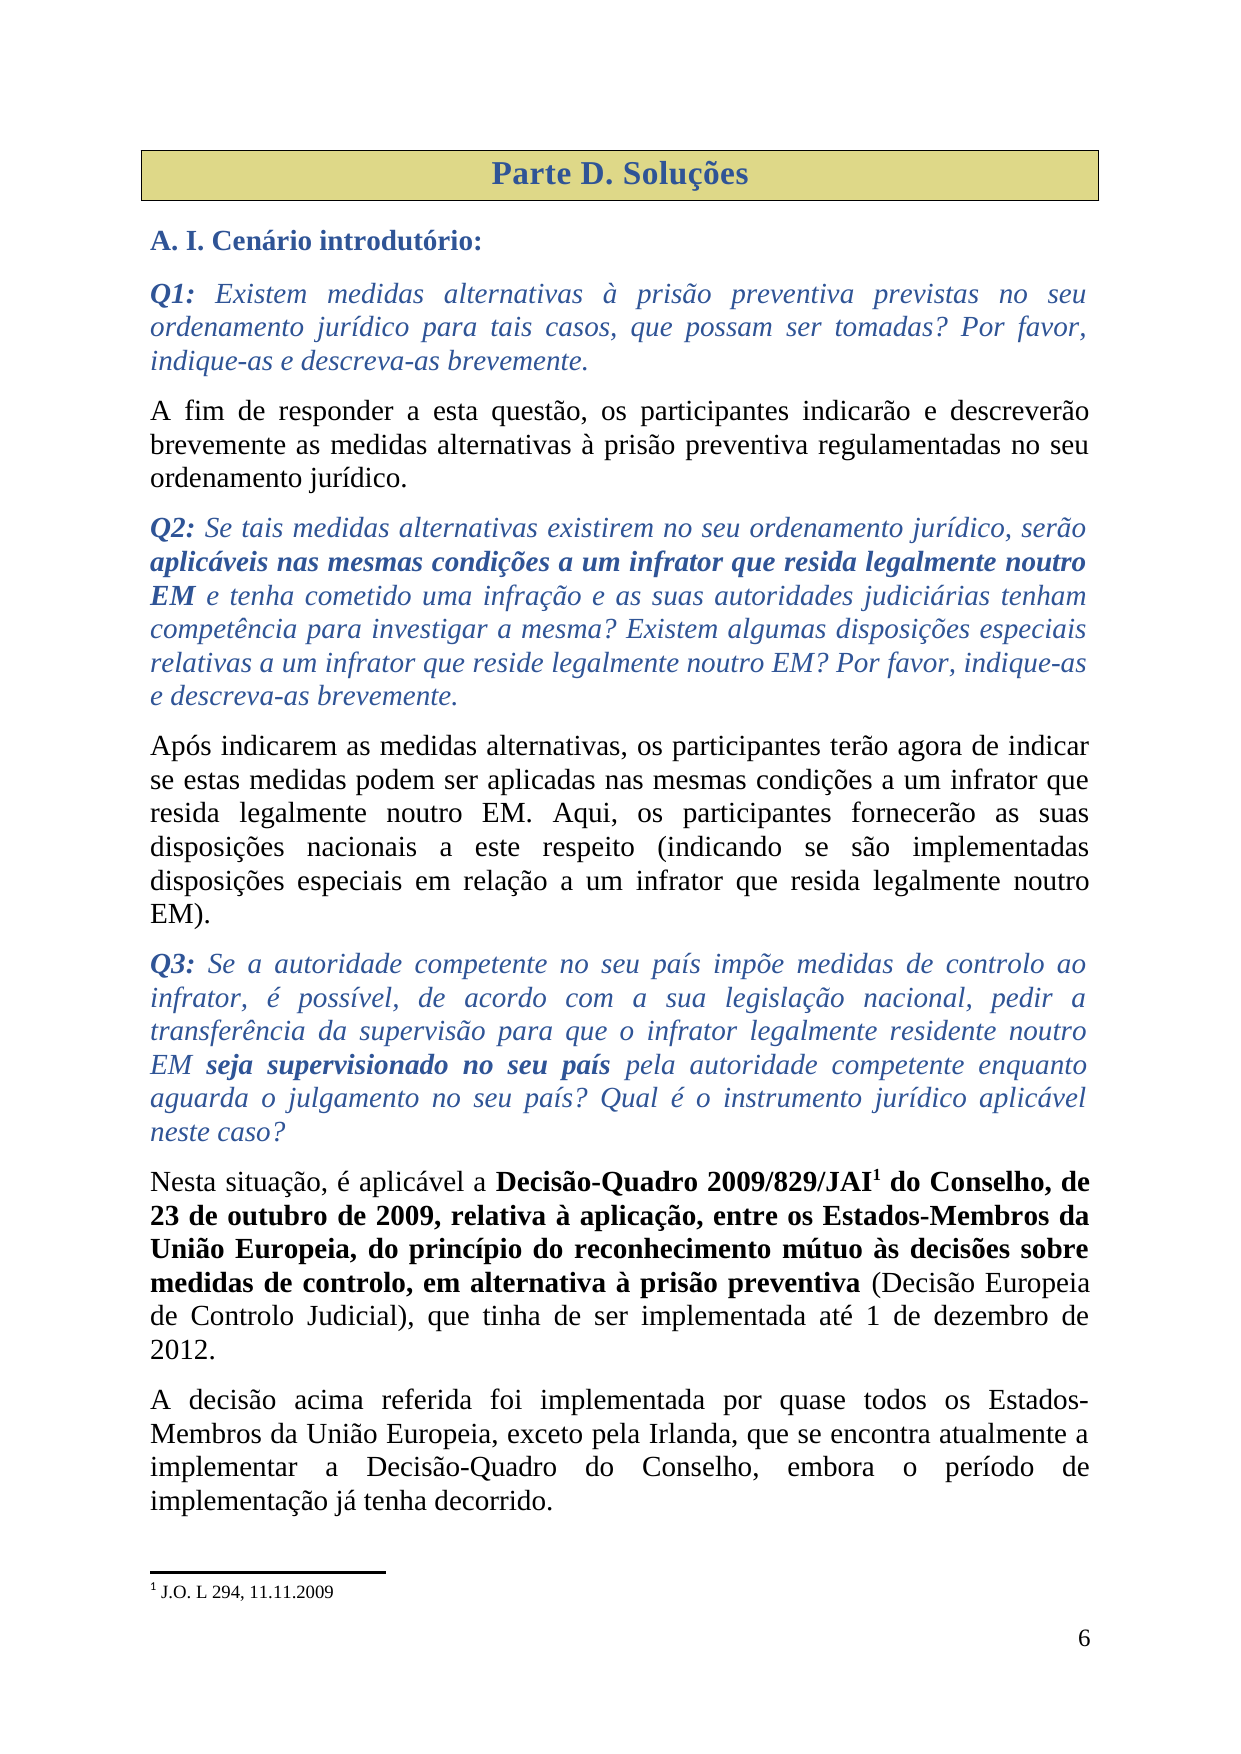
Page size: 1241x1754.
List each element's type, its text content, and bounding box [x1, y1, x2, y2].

text Nesta situação, é aplicável a Decisão-Quadro 2009/829/JAI do Conselho, de 23 de outubro de 2009, relativa à aplicação, entre os Estados-Membros da União Europeia, do princípio do reconhecimento mútuo às decisões sobre medidas de controlo, em alternativa à prisão preventiva (Decisão Europeia de Controlo Judicial), que tinha de ser implementada até 1 de dezembro de 2012. [150, 1164, 1090, 1366]
text A fim de responder a esta questão, os participantes indicarão e descreverão brevemente as medidas alternativas à prisão preventiva regulamentadas no seu ordenamento jurídico. [150, 393, 1090, 494]
text Após indicarem as medidas alternativas, os participantes terão agora de indicar se estas medidas podem ser aplicadas nas mesmas condições a um infrator que resida legalmente noutro EM. Aqui, os participantes fornecerão as suas disposições nacionais a este respeito (indicando se são implementadas disposições especiais em relação a um infrator que resida legalmente noutro EM). [150, 728, 1090, 930]
text A decisão acima referida foi implementada por quase todos os Estados-Membros da União Europeia, exceto pela Irlanda, que se encontra atualmente a implementar a Decisão-Quadro do Conselho, embora o período de implementação já tenha decorrido. [150, 1382, 1090, 1516]
text Q2: Se tais medidas alternativas existirem no seu ordenamento jurídico, serão aplicáveis nas mesmas condições a um infrator que resida legalmente noutro EM e tenha cometido uma infração e as suas autoridades judiciárias tenham competência para investigar a mesma? Existem algumas disposições especiais relativas a um infrator que reside legalmente noutro EM? Por favor, indique-as e descreva-as brevemente. [150, 511, 1090, 712]
text Q1: Existem medidas alternativas à prisão preventiva previstas no seu ordenamento jurídico para tais casos, que possam ser tomadas? Por favor, indique-as e descreva-as brevemente. [150, 276, 1090, 377]
text Parte D. Soluções [142, 151, 1098, 200]
list A. I. Cenário introdutório: [150, 223, 1090, 257]
text Q3: Se a autoridade competente no seu país impõe medidas de controlo ao infrator, é possível, de acordo com a sua legislação nacional, pedir a transferência da supervisão para que o infrator legalmente residente noutro EM seja supervisionado no seu país pela autoridade competente enquanto aguarda o julgamento no seu país? Qual é o instrumento jurídico aplicável neste caso? [150, 946, 1090, 1148]
